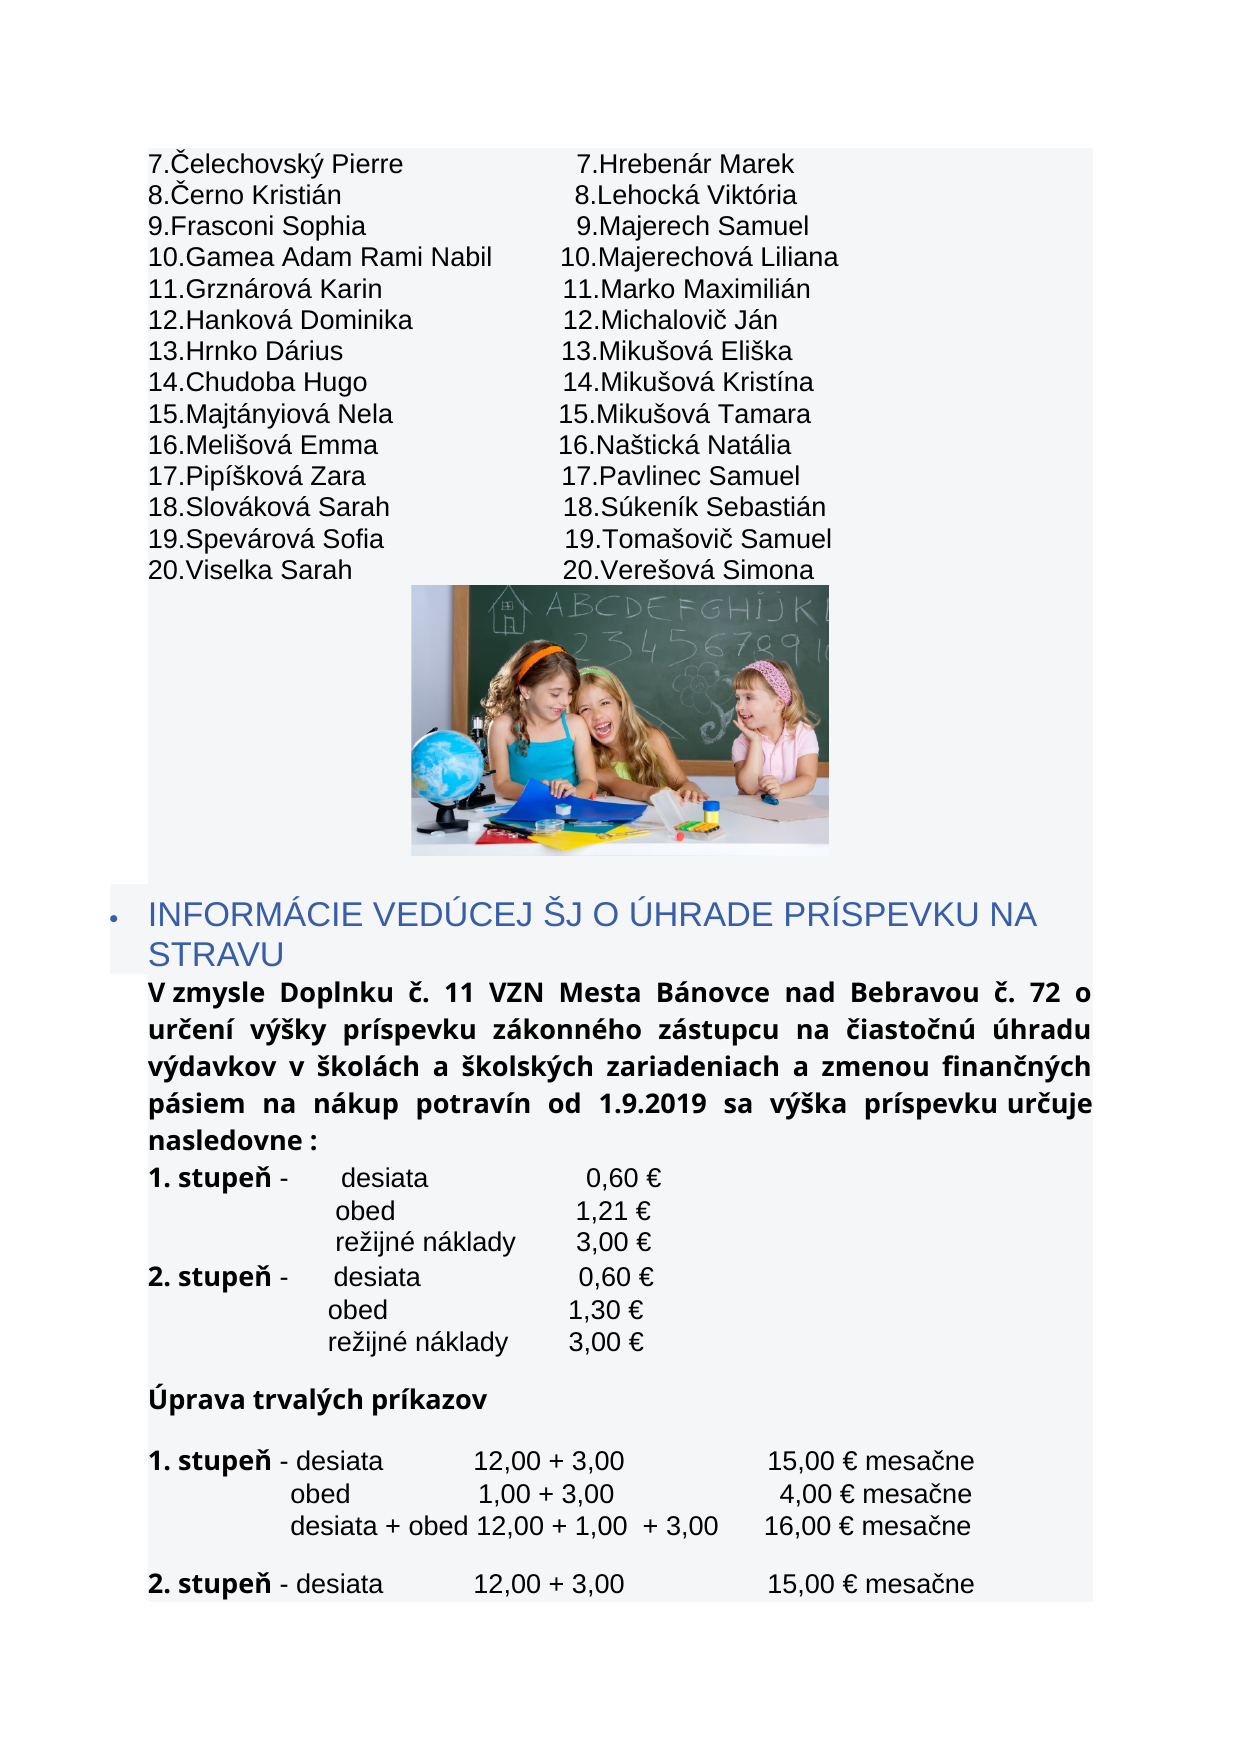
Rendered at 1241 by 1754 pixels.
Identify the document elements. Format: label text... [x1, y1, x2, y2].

text 10.Gamea Adam Rami Nabil 10.Majerechová Liliana [148, 241, 1093, 273]
text 16.Melišová Emma 16.Naštická Natália [148, 429, 1093, 460]
text V zmysle Doplnku č. 11 VZN Mesta Bánovce nad Bebravou č. 72 o určení výšky príspevku zákonného zástupcu na čiastočnú úhradu výdavkov v školách a školských zariadeniach a zmenou finančných pásiem na nákup potravín od 1.9.2019 sa výška príspevku určuje nasledovne : [148, 974, 1093, 1158]
text 7.Čelechovský Pierre 7.Hrebenár Marek [148, 148, 1093, 179]
text režijné náklady 3,00 € [148, 1326, 1093, 1357]
text desiata + obed 12,00 + 1,00 + 3,00 16,00 € mesačne [148, 1510, 1093, 1541]
text 20.Viselka Sarah 20.Verešová Simona [148, 554, 1093, 585]
text Úprava trvalých príkazov [148, 1381, 1093, 1418]
text obed 1,30 € [148, 1294, 1093, 1326]
text 1. stupeň - desiata 0,60 € [148, 1158, 1093, 1195]
text 17.Pipíšková Zara 17.Pavlinec Samuel [148, 460, 1093, 491]
text 18.Slováková Sarah 18.Súkeník Sebastián [148, 491, 1093, 523]
list INFORMÁCIE VEDÚCEJ ŠJ O ÚHRADE PRÍSPEVKU NA STRAVU [110, 894, 1093, 974]
text 12.Hanková Dominika 12.Michalovič Ján [148, 304, 1093, 335]
text 9.Frasconi Sophia 9.Majerech Samuel [148, 210, 1093, 241]
text 2. stupeň - desiata 12,00 + 3,00 15,00 € mesačne [148, 1565, 1093, 1602]
text 19.Spevárová Sofia 19.Tomašovič Samuel [148, 523, 1093, 554]
text 14.Chudoba Hugo 14.Mikušová Kristína [148, 366, 1093, 398]
text 8.Černo Kristián 8.Lehocká Viktória [148, 179, 1093, 210]
text 15.Majtányiová Nela 15.Mikušová Tamara [148, 398, 1093, 429]
text obed 1,21 € [148, 1195, 1093, 1226]
text 1. stupeň - desiata 12,00 + 3,00 15,00 € mesačne [148, 1442, 1093, 1478]
text obed 1,00 + 3,00 4,00 € mesačne [148, 1478, 1093, 1510]
text režijné náklady 3,00 € [148, 1226, 1093, 1257]
text 2. stupeň - desiata 0,60 € [148, 1257, 1093, 1294]
text 13.Hrnko Dárius 13.Mikušová Eliška [148, 335, 1093, 366]
text 11.Grznárová Karin 11.Marko Maximilián [148, 273, 1093, 304]
picture [411, 585, 829, 856]
